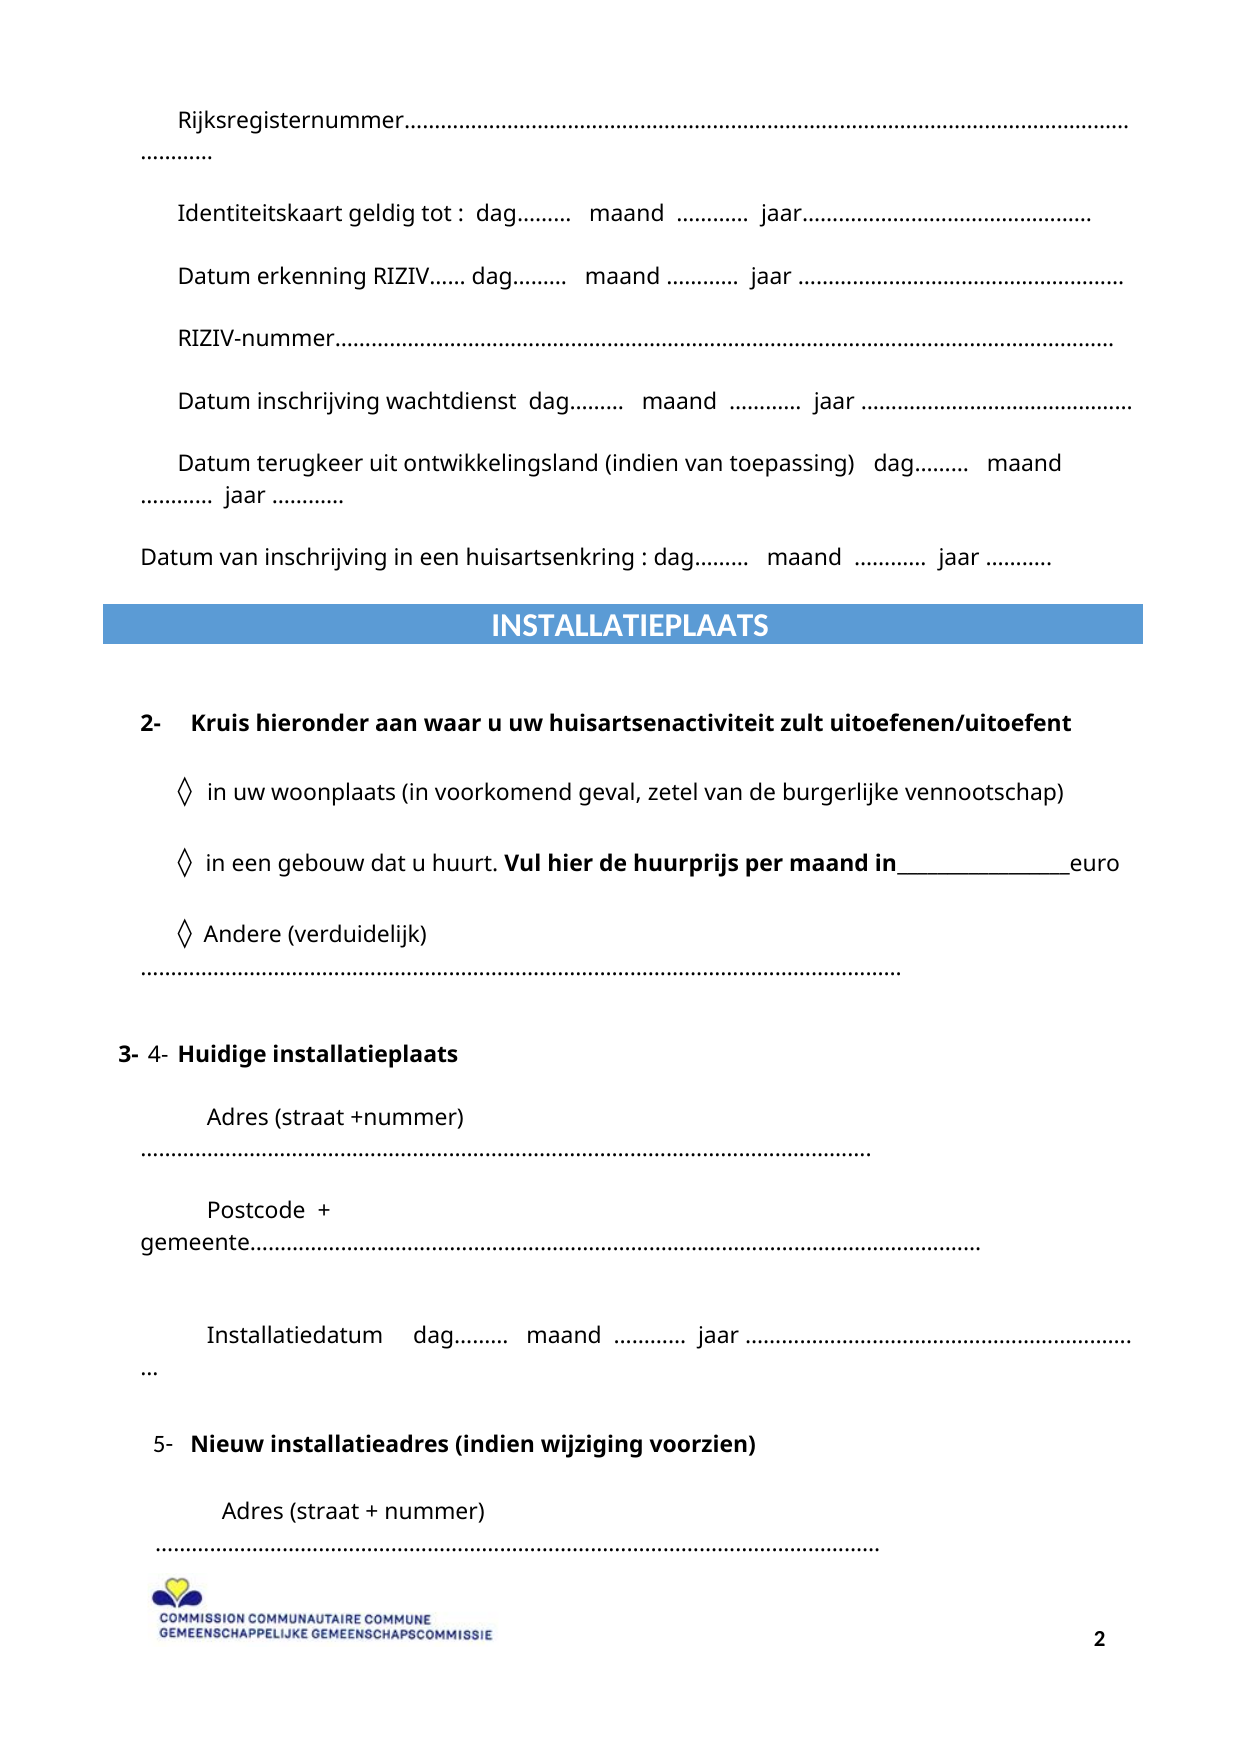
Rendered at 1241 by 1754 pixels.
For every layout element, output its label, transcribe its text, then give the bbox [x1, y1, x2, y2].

table_cell Datum inschrijving wachtdienst dag……… maand ………… jaar ……………………………………… [133, 354, 1143, 416]
picture [147, 1573, 499, 1647]
table_cell RIZIV-nummer………………………………………………………………………………………………………………… [133, 291, 1143, 353]
table_cell Adres (straat +nummer)…………………………………………………………………………………………………………. [133, 1069, 1143, 1163]
table_header Adres (straat + nummer)………………………………………………………………………………………………………… [148, 1495, 1187, 1558]
table_cell Datum van inschrijving in een huisartsenkring : dag……… maand ………… jaar ……….. [133, 510, 1143, 603]
table_cell Rijksregisternummer…………………………………………………………………………………………………………………… [133, 104, 1143, 166]
table_cell Postcode + gemeente……………………………………………………………………………………………………….… [133, 1163, 1143, 1257]
table_cell Datum terugkeer uit ontwikkelingsland (indien van toepassing) dag……… maand ………… jaar ………… [133, 416, 1143, 510]
table_cell Huidige installatieplaats [133, 1038, 1143, 1069]
table_cell Datum erkenning RIZIV…… dag……… maand ………… jaar ……………………………………………… [133, 229, 1143, 291]
table_cell INSTALLATIEPLAATS [103, 604, 1143, 644]
table_cell Identiteitskaart geldig tot : dag……… maand ………… jaar………………………………………… [133, 166, 1143, 228]
table_cell Installatiedatum dag……… maand ………… jaar ……………………………………………………….… [133, 1257, 1143, 1382]
list Nieuw installatieadres (indien wijziging voorzien) [153, 1428, 1152, 1459]
table_cell 2- Kruis hieronder aan waar u uw huisartsenactiviteit zult uitoefenen/uitoefent ◊ in uw woonplaats (in voorkomend geval, zetel van de burgerlijke vennootschap) ◊ in een gebouw dat u huurt. Vul hier de huurprijs per maand in_________________euro ◊ Andere (verduidelijk)……………………………………………………………………………………………………………… [133, 644, 1143, 1038]
